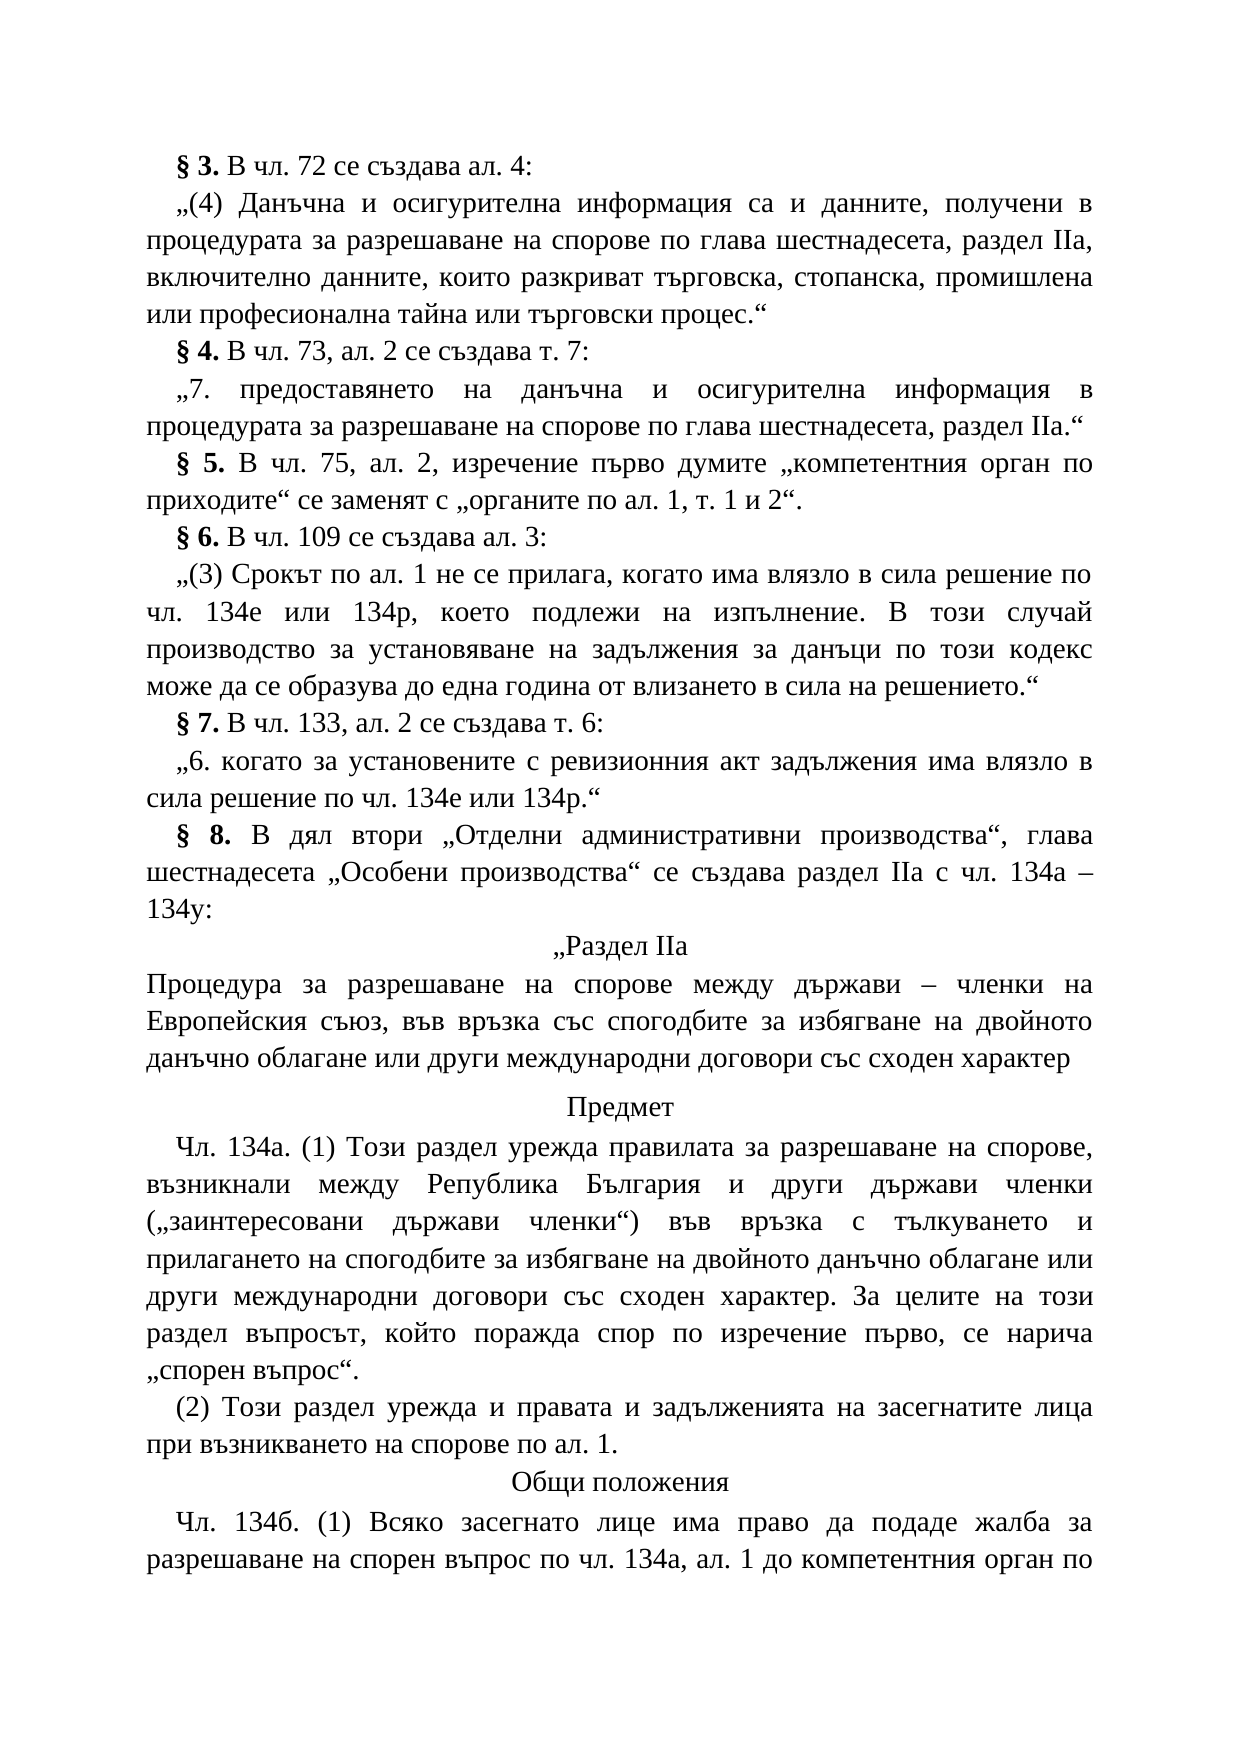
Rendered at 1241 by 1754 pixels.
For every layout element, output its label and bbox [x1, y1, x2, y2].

table_cell [146, 148, 1094, 1575]
